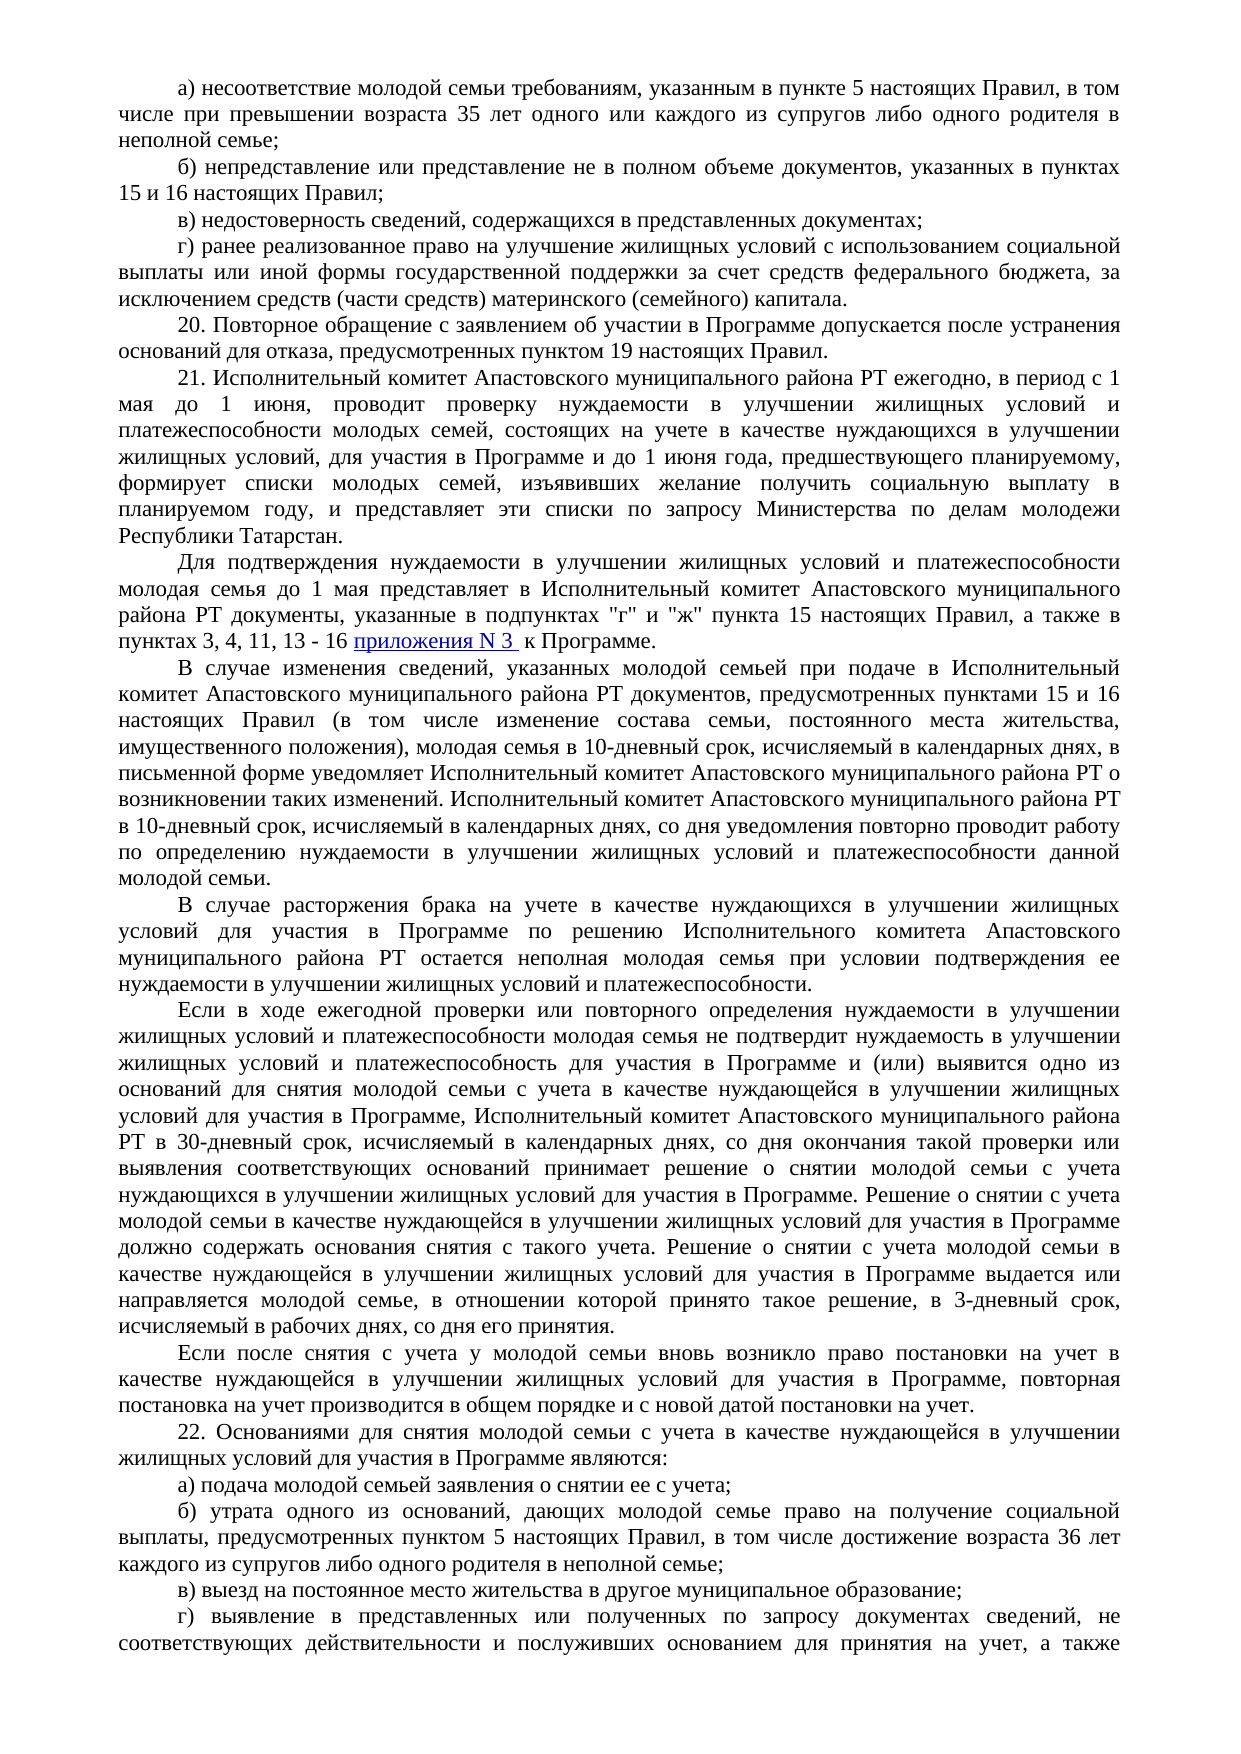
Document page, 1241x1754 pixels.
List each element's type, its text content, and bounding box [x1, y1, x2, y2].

text б) утрата одного из оснований, дающих молодой семье право на получение социальной выплаты, предусмотренных пунктом 5 настоящих Правил, в том числе достижение возраста 36 лет каждого из супругов либо одного родителя в неполной семье; [118, 1497, 1122, 1576]
text В случае расторжения брака на учете в качестве нуждающихся в улучшении жилищных условий для участия в Программе по решению Исполнительного комитета Апастовского муниципального района РТ остается неполная молодая семья при условии подтверждения ее нуждаемости в улучшении жилищных условий и платежеспособности. [118, 891, 1122, 996]
text Если после снятия с учета у молодой семьи вновь возникло право постановки на учет в качестве нуждающейся в улучшении жилищных условий для участия в Программе, повторная постановка на учет производится в общем порядке и с новой датой постановки на учет. [118, 1339, 1122, 1418]
text б) непредставление или представление не в полном объеме документов, указанных в пунктах 15 и 16 настоящих Правил; [118, 153, 1122, 206]
text г) ранее реализованное право на улучшение жилищных условий с использованием социальной выплаты или иной формы государственной поддержки за счет средств федерального бюджета, за исключением средств (части средств) материнского (семейного) капитала. [118, 232, 1122, 311]
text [118, 1602, 1122, 1655]
text В случае изменения сведений, указанных молодой семьей при подаче в Исполнительный комитет Апастовского муниципального района РТ документов, предусмотренных пунктами 15 и 16 настоящих Правил (в том числе изменение состава семьи, постоянного места жительства, имущественного положения), молодая семья в 10-дневный срок, исчисляемый в календарных днях, в письменной форме уведомляет Исполнительный комитет Апастовского муниципального района РТ о возникновении таких изменений. Исполнительный комитет Апастовского муниципального района РТ в 10-дневный срок, исчисляемый в календарных днях, со дня уведомления повторно проводит работу по определению нуждаемости в улучшении жилищных условий и платежеспособности данной молодой семьи. [118, 654, 1122, 891]
text в) выезд на постоянное место жительства в другое муниципальное образование; [118, 1576, 1122, 1602]
text 22. Основаниями для снятия молодой семьи с учета в качестве нуждающейся в улучшении жилищных условий для участия в Программе являются: [118, 1418, 1122, 1471]
text 20. Повторное обращение с заявлением об участии в Программе допускается после устранения оснований для отказа, предусмотренных пунктом 19 настоящих Правил. [118, 311, 1122, 364]
text Для подтверждения нуждаемости в улучшении жилищных условий и платежеспособности молодая семья до 1 мая представляет в Исполнительный комитет Апастовского муниципального района РТ документы, указанные в подпунктах "г" и "ж" пункта 15 настоящих Правил, а также в пунктах 3, 4, 11, 13 - 16 приложения N 3 к Программе. [118, 548, 1122, 654]
text в) недостоверность сведений, содержащихся в представленных документах; [118, 206, 1122, 232]
text а) подача молодой семьей заявления о снятии ее с учета; [118, 1471, 1122, 1497]
text Если в ходе ежегодной проверки или повторного определения нуждаемости в улучшении жилищных условий и платежеспособности молодая семья не подтвердит нуждаемость в улучшении жилищных условий и платежеспособность для участия в Программе и (или) выявится одно из оснований для снятия молодой семьи с учета в качестве нуждающейся в улучшении жилищных условий для участия в Программе, Исполнительный комитет Апастовского муниципального района РТ в 30-дневный срок, исчисляемый в календарных днях, со дня окончания такой проверки или выявления соответствующих оснований принимает решение о снятии молодой семьи с учета нуждающихся в улучшении жилищных условий для участия в Программе. Решение о снятии с учета молодой семьи в качестве нуждающейся в улучшении жилищных условий для участия в Программе должно содержать основания снятия с такого учета. Решение о снятии с учета молодой семьи в качестве нуждающейся в улучшении жилищных условий для участия в Программе выдается или направляется молодой семье, в отношении которой принято такое решение, в 3-дневный срок, исчисляемый в рабочих днях, со дня его принятия. [118, 996, 1122, 1339]
text 21. Исполнительный комитет Апастовского муниципального района РТ ежегодно, в период с 1 мая до 1 июня, проводит проверку нуждаемости в улучшении жилищных условий и платежеспособности молодых семей, состоящих на учете в качестве нуждающихся в улучшении жилищных условий, для участия в Программе и до 1 июня года, предшествующего планируемому, формирует списки молодых семей, изъявивших желание получить социальную выплату в планируемом году, и представляет эти списки по запросу Министерства по делам молодежи Республики Татарстан. [118, 364, 1122, 548]
text а) несоответствие молодой семьи требованиям, указанным в пункте 5 настоящих Правил, в том числе при превышении возраста 35 лет одного или каждого из супругов либо одного родителя в неполной семье; [118, 74, 1122, 153]
